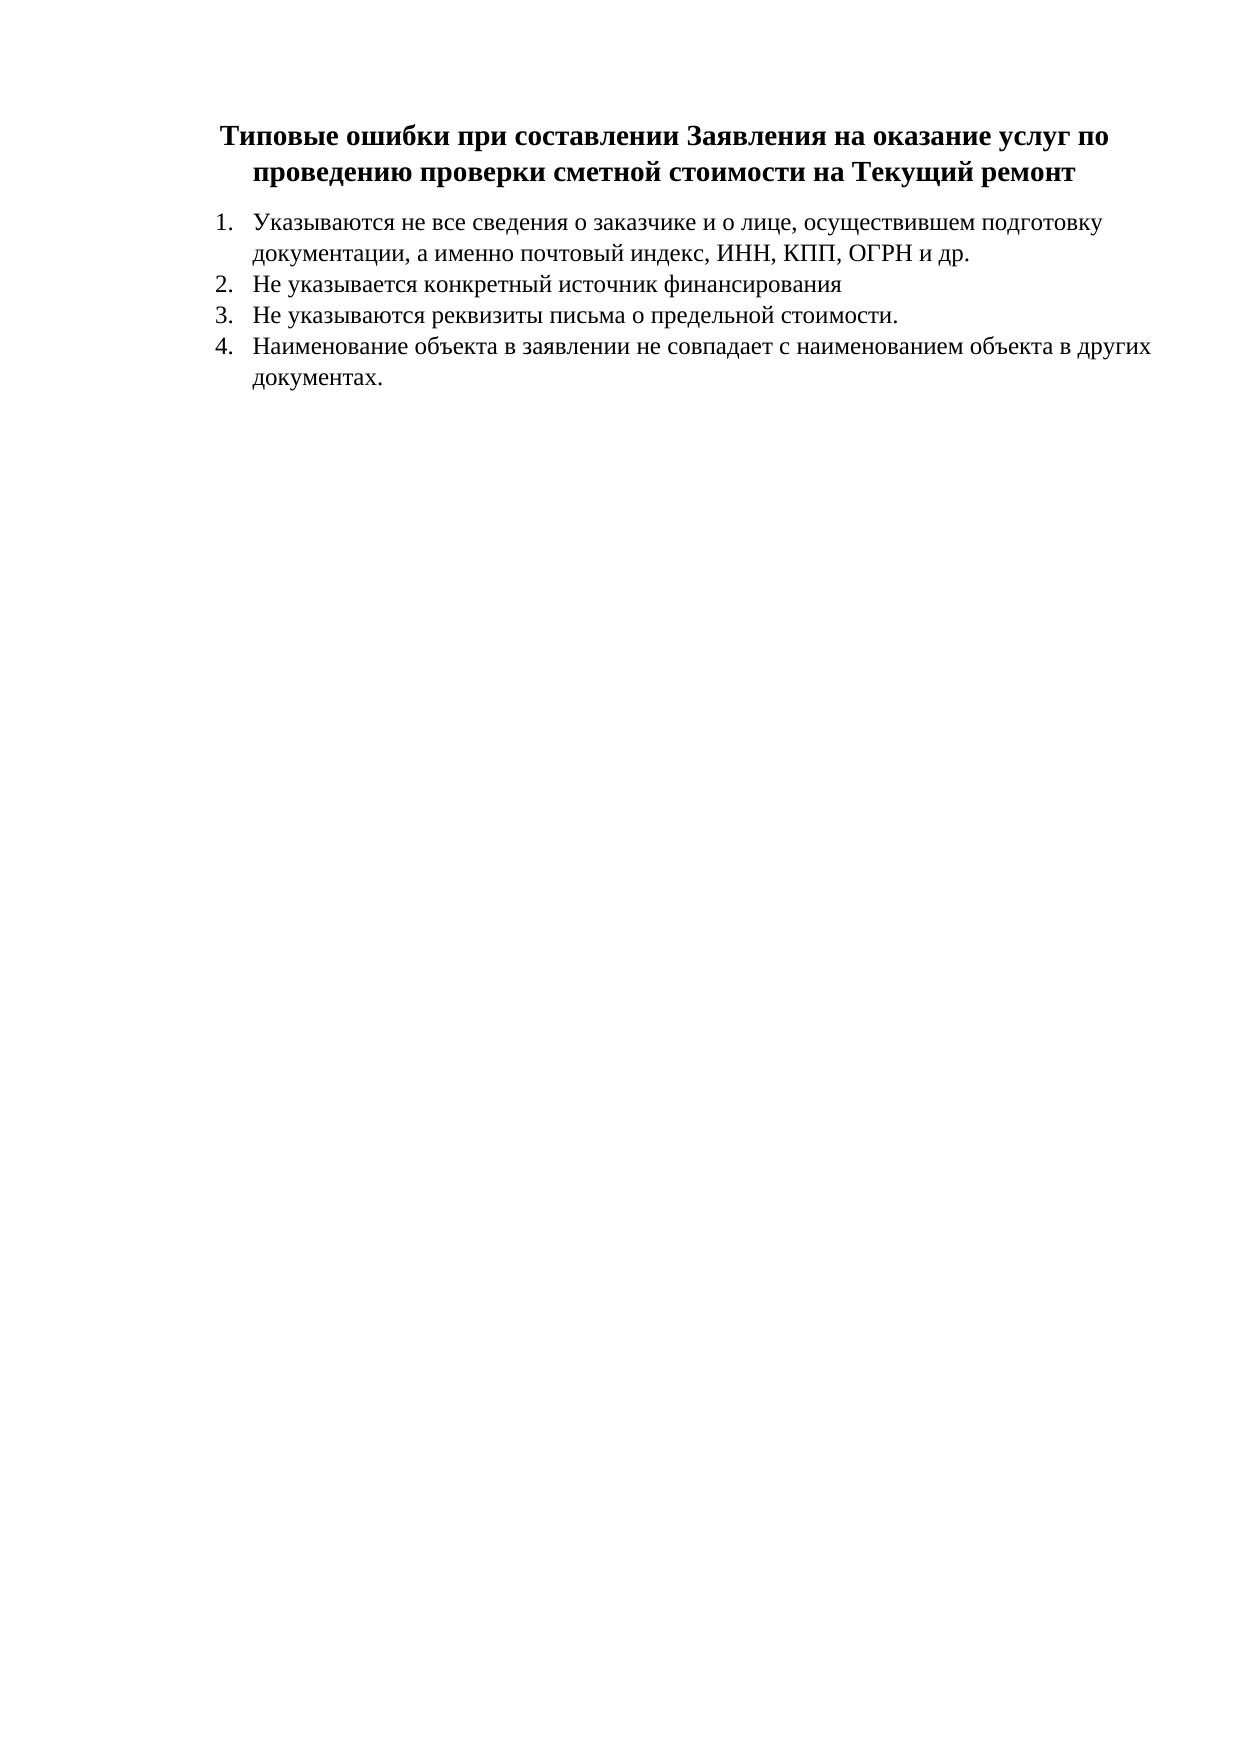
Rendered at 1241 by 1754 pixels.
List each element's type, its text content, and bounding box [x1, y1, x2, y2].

text Типовые ошибки при составлении Заявления на оказание услуг по проведению проверки сметной стоимости на Текущий ремонт [177, 118, 1152, 188]
list Не указываются реквизиты письма о предельной стоимости. [215, 300, 1152, 329]
list Не указывается конкретный источник финансирования [215, 269, 1152, 298]
list Наименование объекта в заявлении не совпадает с наименованием объекта в других документах. [215, 331, 1152, 391]
list Указываются не все сведения о заказчике и о лице, осуществившем подготовку документации, а именно почтовый индекс, ИНН, КПП, ОГРН и др. [215, 207, 1152, 267]
